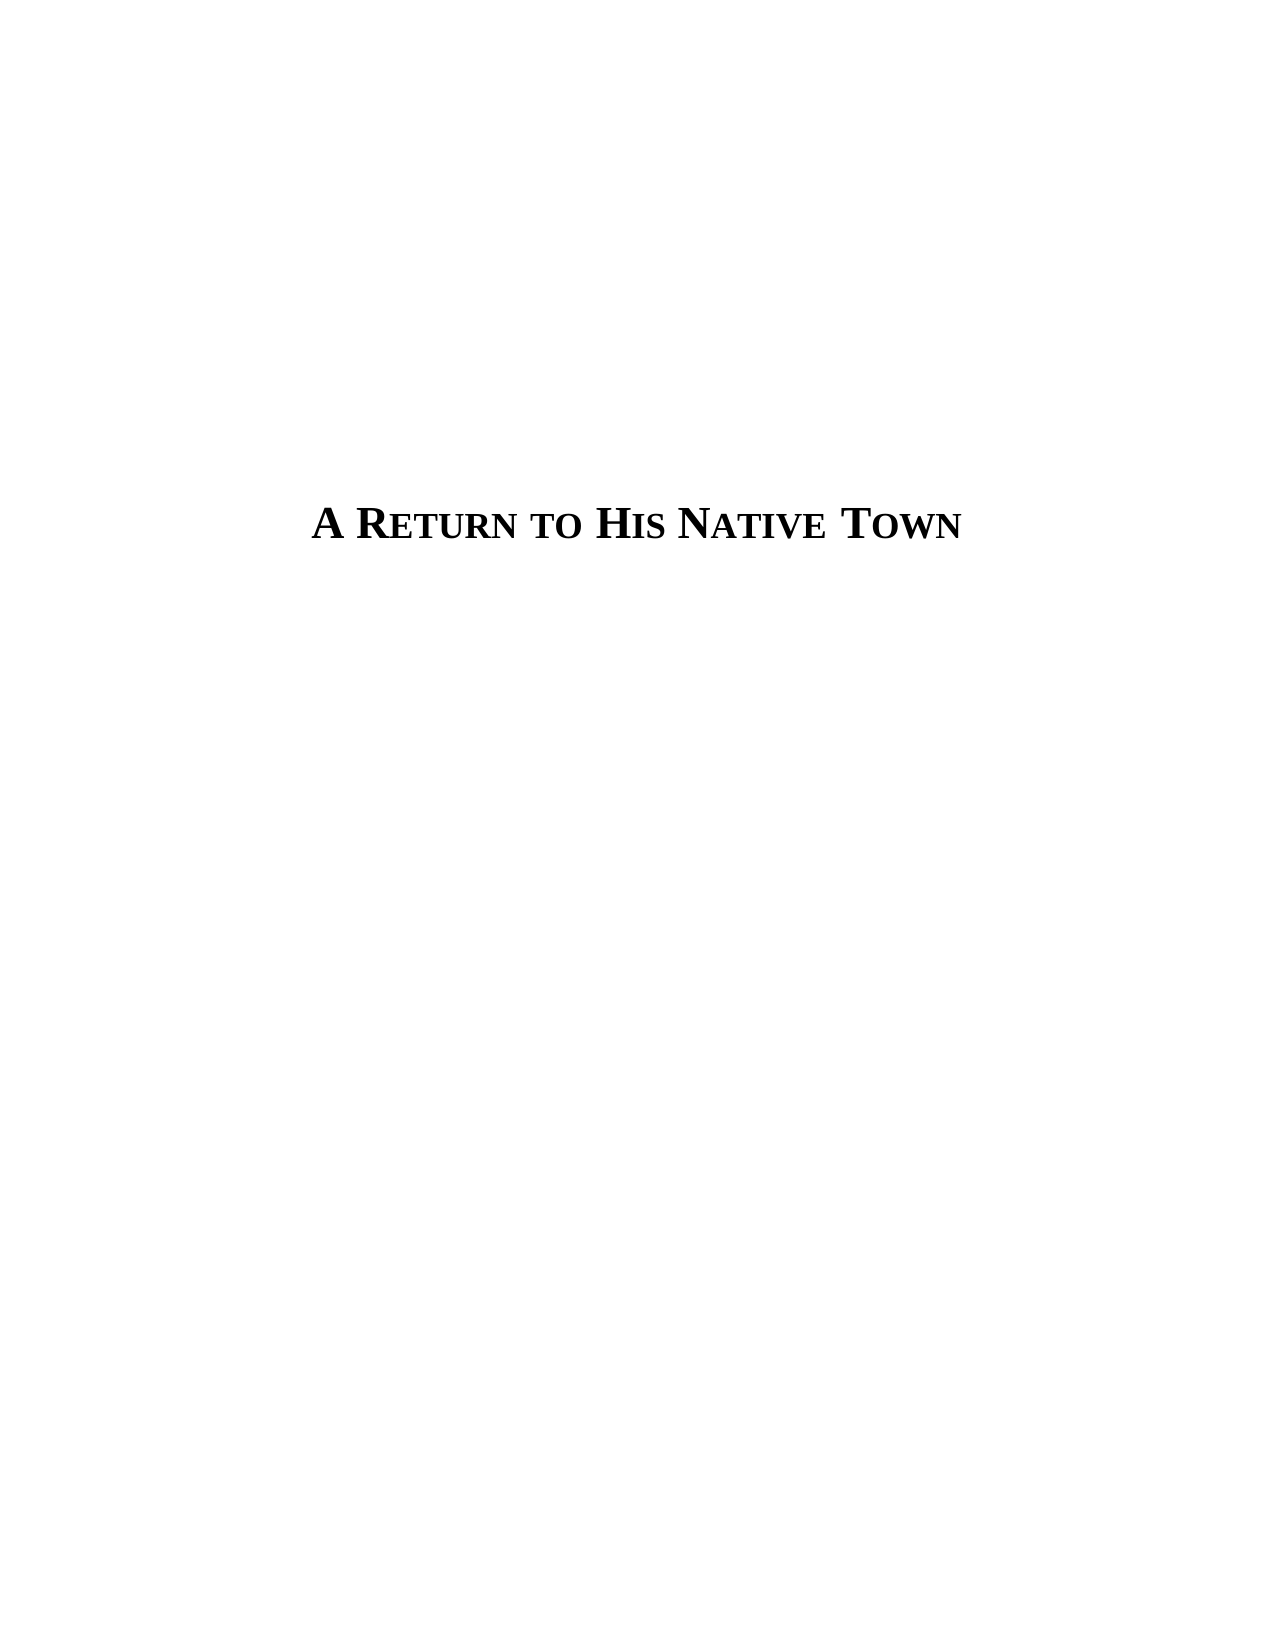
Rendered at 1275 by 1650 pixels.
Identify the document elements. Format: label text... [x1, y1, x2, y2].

text A Return to His Native Town [177, 496, 1096, 548]
